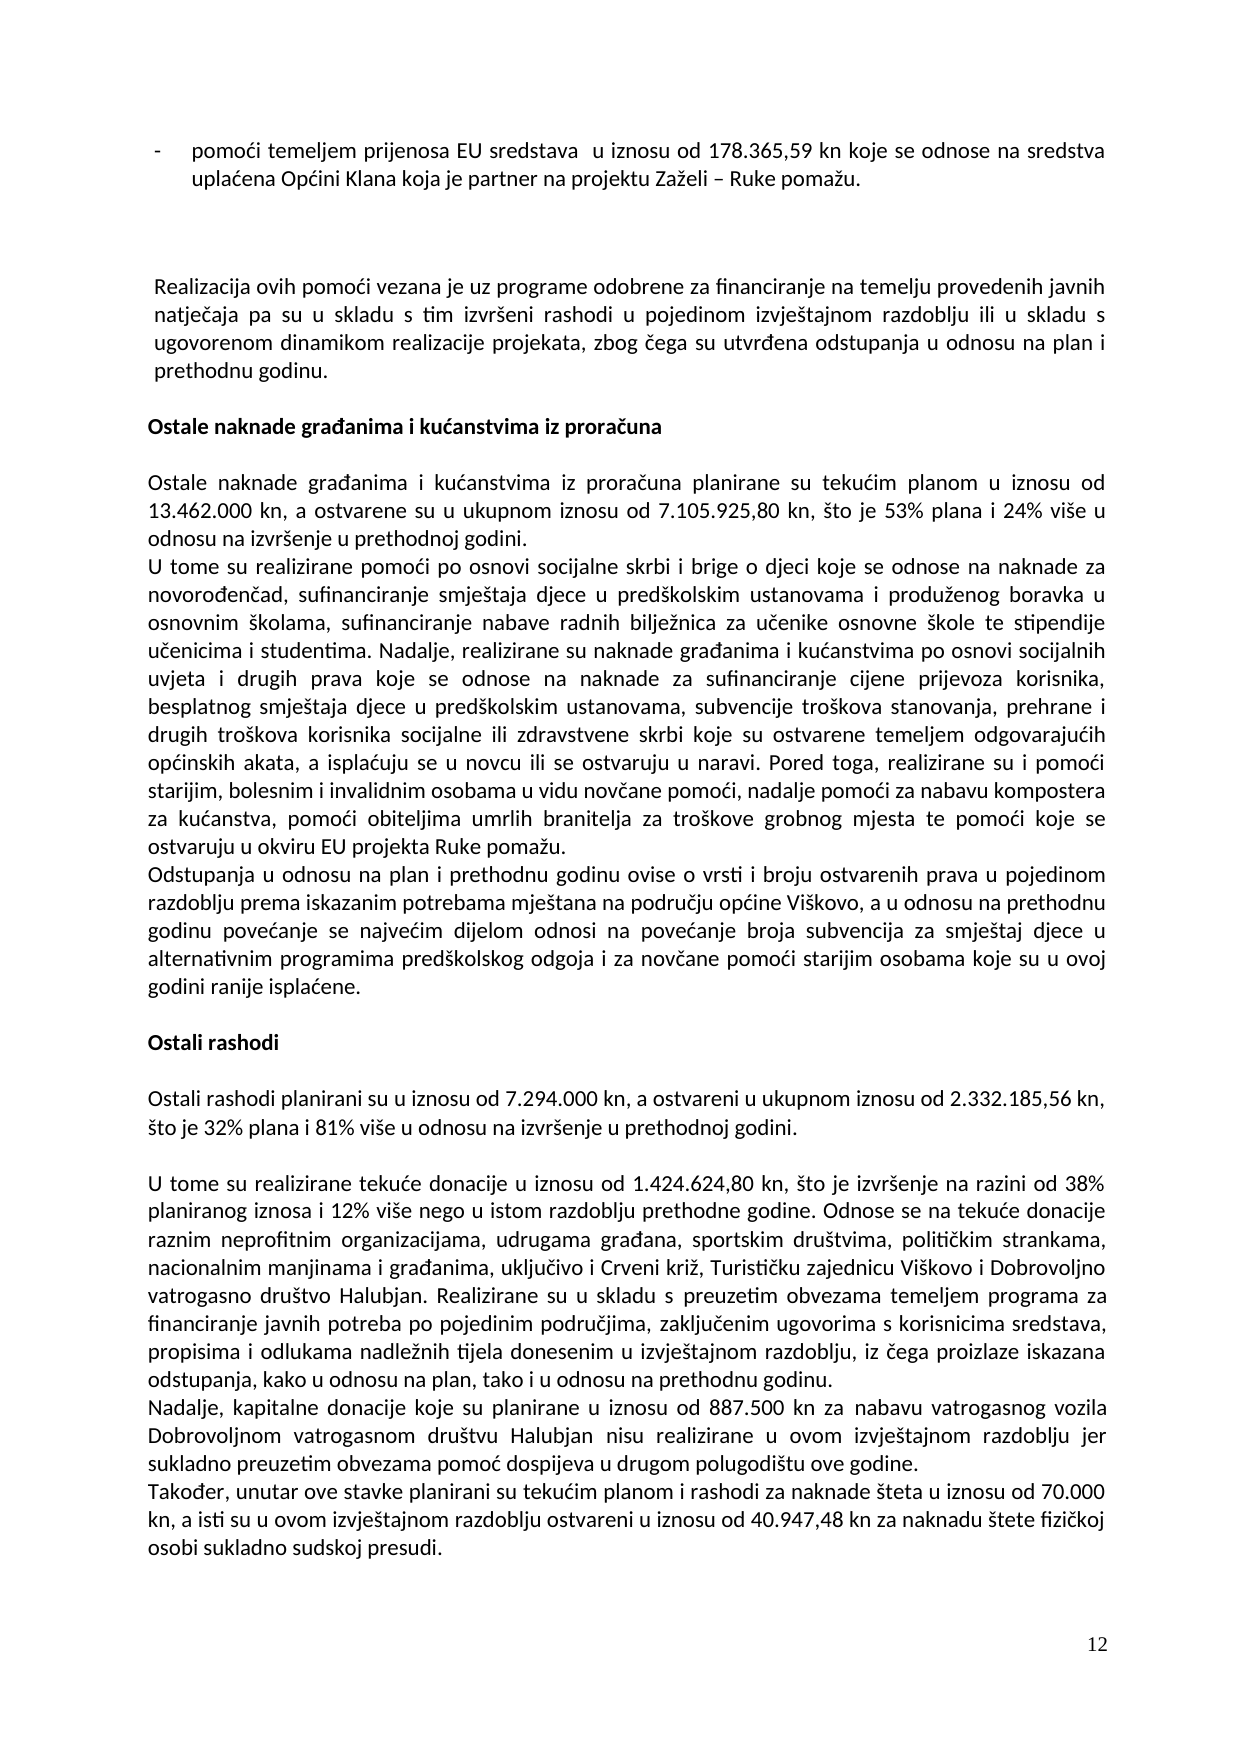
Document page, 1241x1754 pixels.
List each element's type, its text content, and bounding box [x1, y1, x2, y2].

text Nadalje, kapitalne donacije koje su planirane u iznosu od 887.500 kn za nabavu vatrogasnog vozila Dobrovoljnom vatrogasnom društvu Halubjan nisu realizirane u ovom izvještajnom razdoblju jer sukladno preuzetim obvezama pomoć dospijeva u drugom polugodištu ove godine. [148, 1393, 1107, 1477]
list pomoći temeljem prijenosa EU sredstava u iznosu od 178.365,59 kn koje se odnose na sredstva uplaćena Općini Klana koja je partner na projektu Zaželi – Ruke pomažu. [154, 136, 1107, 192]
text Ostali rashodi [148, 1028, 1107, 1057]
text Ostali rashodi planirani su u iznosu od 7.294.000 kn, a ostvareni u ukupnom iznosu od 2.332.185,56 kn, što je 32% plana i 81% više u odnosu na izvršenje u prethodnoj godini. [148, 1084, 1107, 1141]
text Ostale naknade građanima i kućanstvima iz proračuna [148, 412, 1107, 440]
text Ostale naknade građanima i kućanstvima iz proračuna planirane su tekućim planom u iznosu od 13.462.000 kn, a ostvarene su u ukupnom iznosu od 7.105.925,80 kn, što je 53% plana i 24% više u odnosu na izvršenje u prethodnoj godini. [148, 468, 1107, 552]
text Odstupanja u odnosu na plan i prethodnu godinu ovise o vrsti i broju ostvarenih prava u pojedinom razdoblju prema iskazanim potrebama mještana na području općine Viškovo, a u odnosu na prethodnu godinu povećanje se najvećim dijelom odnosi na povećanje broja subvencija za smještaj djece u alternativnim programima predškolskog odgoja i za novčane pomoći starijim osobama koje su u ovoj godini ranije isplaćene. [148, 860, 1107, 1001]
text Također, unutar ove stavke planirani su tekućim planom i rashodi za naknade šteta u iznosu od 70.000 kn, a isti su u ovom izvještajnom razdoblju ostvareni u iznosu od 40.947,48 kn za naknadu štete fizičkoj osobi sukladno sudskoj presudi. [148, 1477, 1107, 1561]
text U tome su realizirane pomoći po osnovi socijalne skrbi i brige o djeci koje se odnose na naknade za novorođenčad, sufinanciranje smještaja djece u predškolskim ustanovama i produženog boravka u osnovnim školama, sufinanciranje nabave radnih bilježnica za učenike osnovne škole te stipendije učenicima i studentima. Nadalje, realizirane su naknade građanima i kućanstvima po osnovi socijalnih uvjeta i drugih prava koje se odnose na naknade za sufinanciranje cijene prijevoza korisnika, besplatnog smještaja djece u predškolskim ustanovama, subvencije troškova stanovanja, prehrane i drugih troškova korisnika socijalne ili zdravstvene skrbi koje su ostvarene temeljem odgovarajućih općinskih akata, a isplaćuju se u novcu ili se ostvaruju u naravi. Pored toga, realizirane su i pomoći starijim, bolesnim i invalidnim osobama u vidu novčane pomoći, nadalje pomoći za nabavu kompostera za kućanstva, pomoći obiteljima umrlih branitelja za troškove grobnog mjesta te pomoći koje se ostvaruju u okviru EU projekta Ruke pomažu. [148, 552, 1107, 860]
text U tome su realizirane tekuće donacije u iznosu od 1.424.624,80 kn, što je izvršenje na razini od 38% planiranog iznosa i 12% više nego u istom razdoblju prethodne godine. Odnose se na tekuće donacije raznim neprofitnim organizacijama, udrugama građana, sportskim društvima, političkim strankama, nacionalnim manjinama i građanima, uključivo i Crveni križ, Turističku zajednicu Viškovo i Dobrovoljno vatrogasno društvo Halubjan. Realizirane su u skladu s preuzetim obvezama temeljem programa za financiranje javnih potreba po pojedinim područjima, zaključenim ugovorima s korisnicima sredstava, propisima i odlukama nadležnih tijela donesenim u izvještajnom razdoblju, iz čega proizlaze iskazana odstupanja, kako u odnosu na plan, tako i u odnosu na prethodnu godinu. [148, 1169, 1107, 1393]
text Realizacija ovih pomoći vezana je uz programe odobrene za financiranje na temelju provedenih javnih natječaja pa su u skladu s tim izvršeni rashodi u pojedinom izvještajnom razdoblju ili u skladu s ugovorenom dinamikom realizacije projekata, zbog čega su utvrđena odstupanja u odnosu na plan i prethodnu godinu. [154, 272, 1107, 384]
